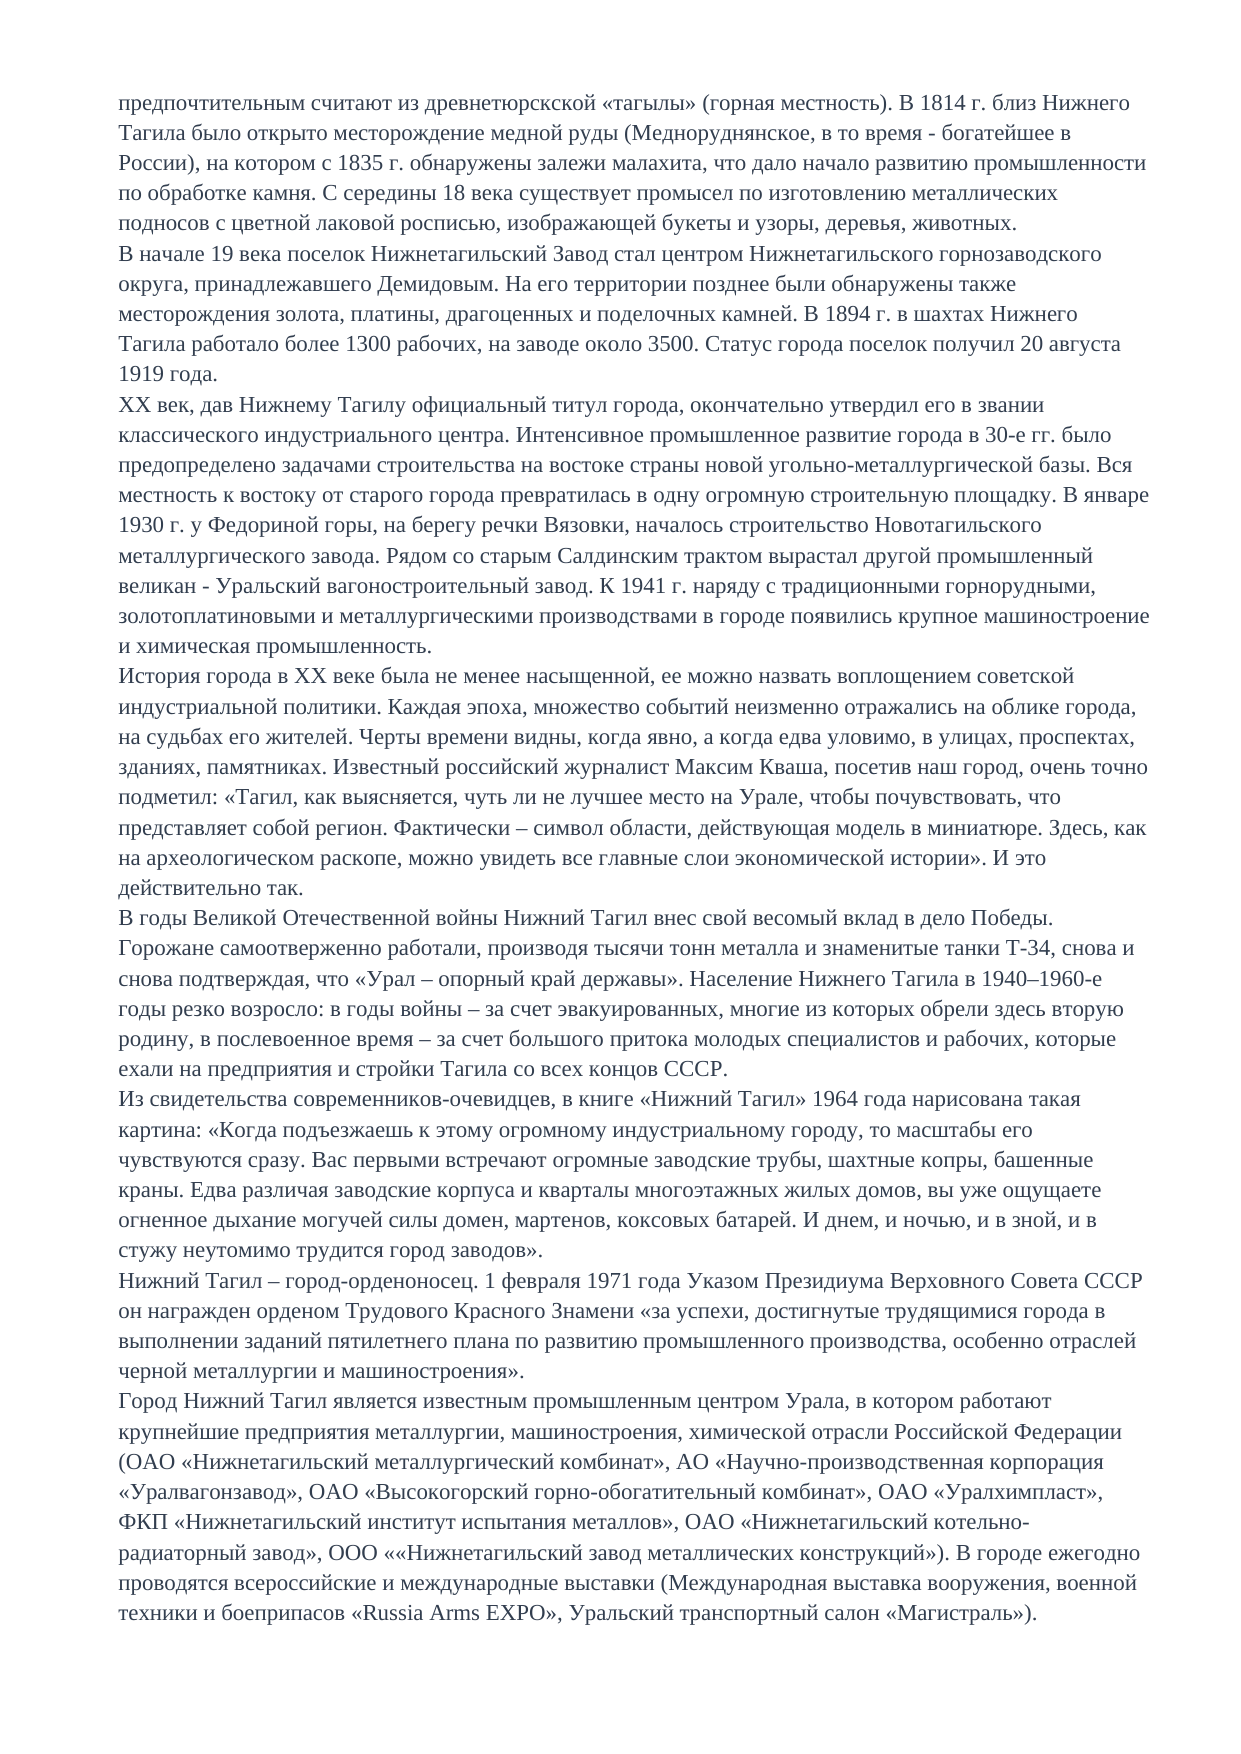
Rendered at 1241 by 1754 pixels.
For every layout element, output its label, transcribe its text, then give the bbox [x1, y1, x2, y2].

text Нижний Тагил – город-орденоносец. 1 февраля 1971 года Указом Президиума Верховного Совета СССР он награжден орденом Трудового Красного Знамени «за успехи, достигнутые трудящимися города в выполнении заданий пятилетнего плана по развитию промышленного производства, особенно отраслей черной металлургии и машиностроения». [118, 1267, 1152, 1384]
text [118, 89, 1152, 236]
text История города в ХХ веке была не менее насыщенной, ее можно назвать воплощением советской индустриальной политики. Каждая эпоха, множество событий неизменно отражались на облике города, на судьбах его жителей. Черты времени видны, когда явно, а когда едва уловимо, в улицах, проспектах, зданиях, памятниках. Известный российский журналист Максим Кваша, посетив наш город, очень точно подметил: «Тагил, как выясняется, чуть ли не лучшее место на Урале, чтобы почувствовать, что представляет собой регион. Фактически – символ области, действующая модель в миниатюре. Здесь, как на археологическом раскопе, можно увидеть все главные слои экономической истории». И это действительно так. [118, 663, 1152, 900]
text В годы Великой Отечественной войны Нижний Тагил внес свой весомый вклад в дело Победы. Горожане самоотверженно работали, производя тысячи тонн металла и знаменитые танки Т-34, снова и снова подтверждая, что «Урал – опорный край державы». Население Нижнего Тагила в 1940–1960-е годы резко возросло: в годы войны – за счет эвакуированных, многие из которых обрели здесь вторую родину, в послевоенное время – за счет большого притока молодых специалистов и рабочих, которые ехали на предприятия и стройки Тагила со всех концов СССР. [118, 904, 1152, 1082]
text Из свидетельства современников-очевидцев, в книге «Нижний Тагил» 1964 года нарисована такая картина: «Когда подъезжаешь к этому огромному индустриальному городу, то масштабы его чувствуются сразу. Вас первыми встречают огромные заводские трубы, шахтные копры, башенные краны. Едва различая заводские корпуса и кварталы многоэтажных жилых домов, вы уже ощущаете огненное дыхание могучей силы домен, мартенов, коксовых батарей. И днем, и ночью, и в зной, и в стужу неутомимо трудится город заводов». [118, 1086, 1152, 1263]
text XX век, дав Нижнему Тагилу официальный титул города, окончательно утвердил его в звании классического индустриального центра. Интенсивное промышленное развитие города в 30-е гг. было предопределено задачами строительства на востоке страны новой угольно-металлургической базы. Вся местность к востоку от старого города превратилась в одну огромную строительную площадку. В январе 1930 г. у Федориной горы, на берегу речки Вязовки, началось строительство Новотагильского металлургического завода. Рядом со старым Салдинским трактом вырастал другой промышленный великан - Уральский вагоностроительный завод. К 1941 г. наряду с традиционными горнорудными, золотоплатиновыми и металлургическими производствами в городе появились крупное машиностроение и химическая промышленность. [118, 391, 1152, 659]
text Город Нижний Тагил является известным промышленным центром Урала, в котором работают крупнейшие предприятия металлургии, машиностроения, химической отрасли Российской Федерации (ОАО «Нижнетагильский металлургический комбинат», АО «Научно-производственная корпорация «Уралвагонзавод», ОАО «Высокогорский горно-обогатительный комбинат», ОАО «Уралхимпласт», ФКП «Нижнетагильский институт испытания металлов», ОАО «Нижнетагильский котельно-радиаторный завод», ООО ««Нижнетагильский завод металлических конструкций»). В городе ежегодно проводятся всероссийские и международные выставки (Международная выставка вооружения, военной техники и боеприпасов «Russia Arms EXPO», Уральский транспортный салон «Магистраль»). [118, 1388, 1152, 1625]
text В начале 19 века поселок Нижнетагильский Завод стал центром Нижнетагильского горнозаводского округа, принадлежавшего Демидовым. На его территории позднее были обнаружены также месторождения золота, платины, драгоценных и поделочных камней. В 1894 г. в шахтах Нижнего Тагила работало более 1300 рабочих, на заводе около 3500. Статус города поселок получил 20 августа 1919 года. [118, 240, 1152, 387]
